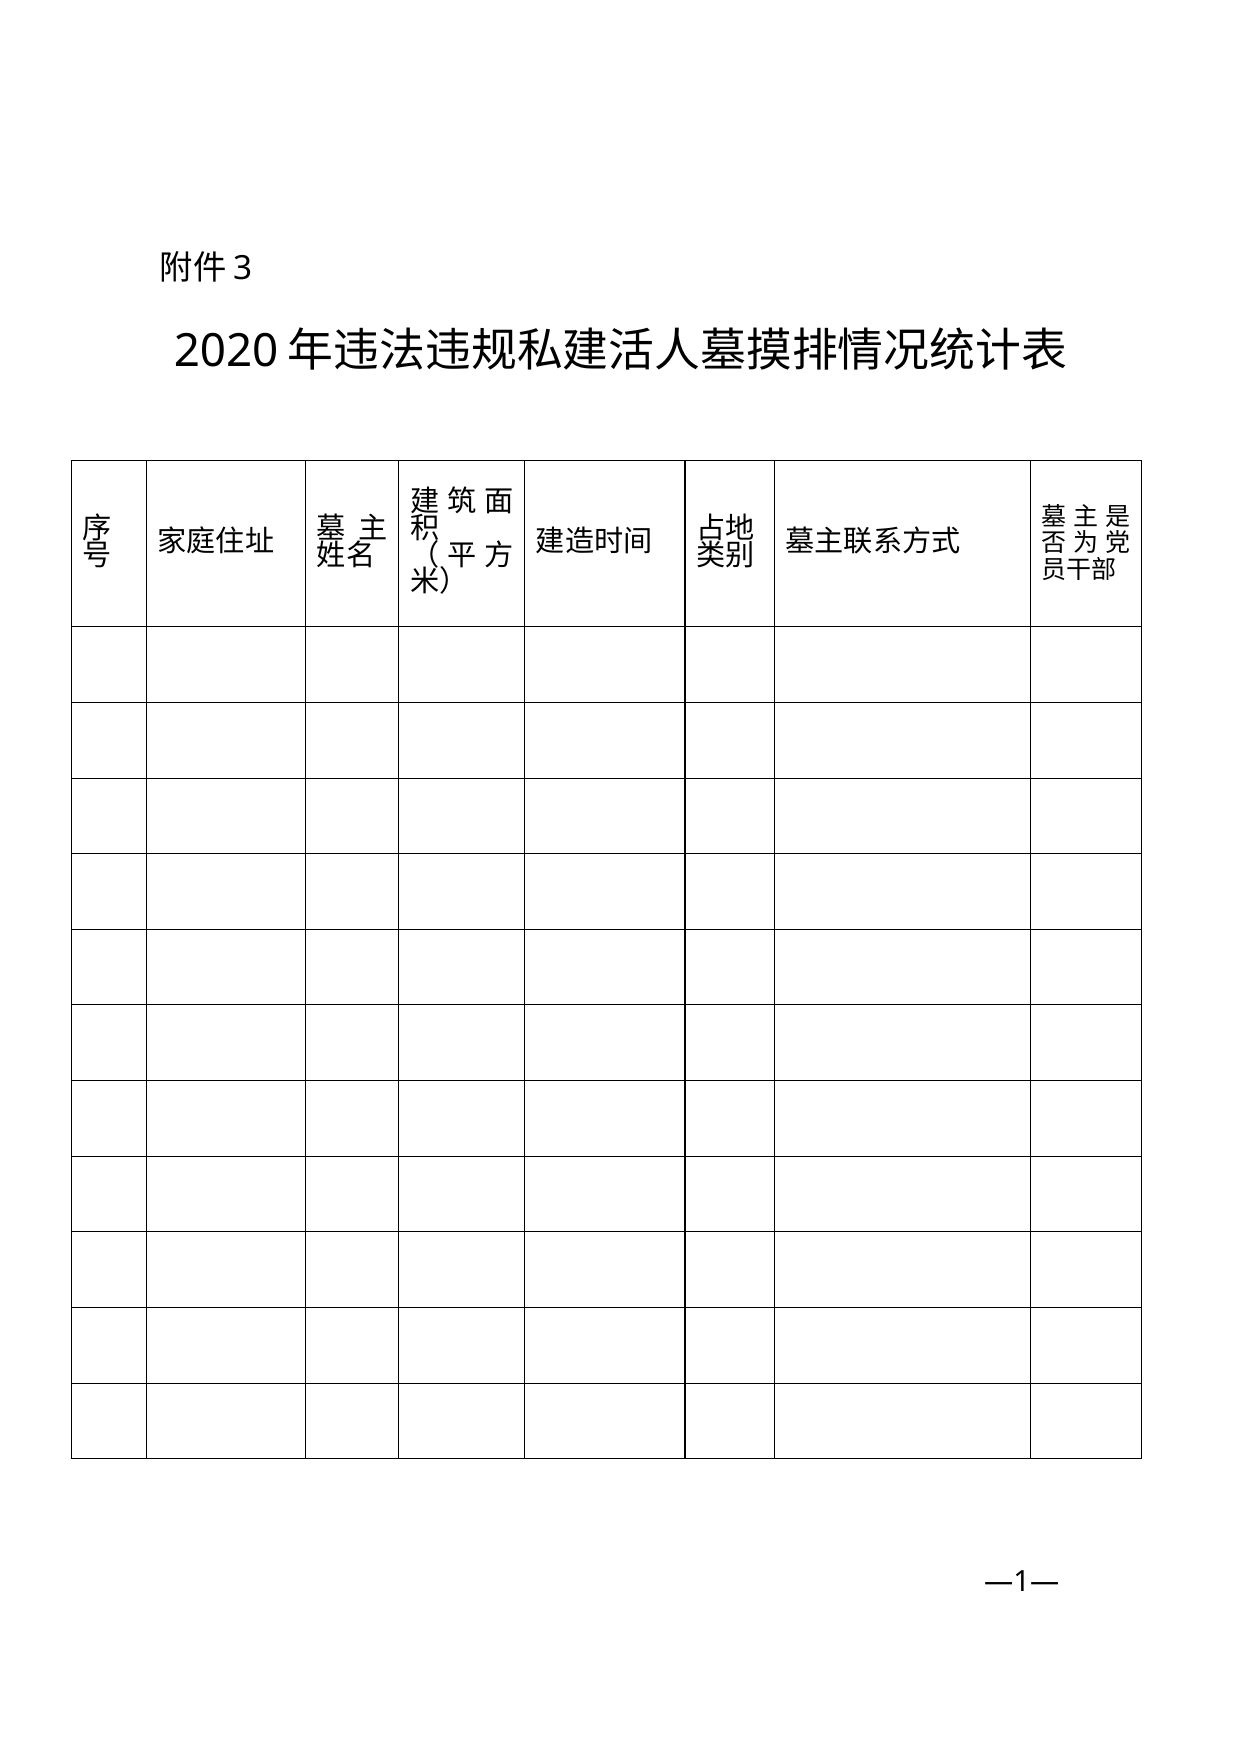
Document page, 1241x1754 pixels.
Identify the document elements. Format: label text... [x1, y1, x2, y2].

table_cell [72, 1308, 146, 1382]
table_cell [775, 703, 1030, 777]
table_cell [1031, 703, 1141, 777]
table_cell [147, 1308, 305, 1382]
table_cell [72, 1081, 146, 1156]
table_cell [399, 1308, 524, 1382]
table_cell [1031, 930, 1141, 1004]
table_header 建筑面积 （平方米） [399, 461, 524, 626]
table_cell [775, 779, 1030, 853]
table_cell [72, 779, 146, 853]
table_cell [775, 854, 1030, 929]
table_cell [525, 1005, 684, 1080]
table_header 墓主联系方式 [775, 461, 1030, 626]
table_cell [72, 930, 146, 1004]
table_cell [775, 1081, 1030, 1156]
table_header 占地 类别 [686, 461, 774, 626]
table_cell [147, 1081, 305, 1156]
table_cell [686, 1005, 774, 1080]
table_cell [686, 1232, 774, 1307]
table_cell [399, 1005, 524, 1080]
table_cell [399, 627, 524, 702]
table_cell [775, 1005, 1030, 1080]
table_cell [686, 1308, 774, 1382]
table_cell [147, 779, 305, 853]
table_cell [525, 930, 684, 1004]
table_cell [525, 1384, 684, 1458]
table_cell [775, 1232, 1030, 1307]
table_cell [1031, 779, 1141, 853]
table_cell [1031, 1232, 1141, 1307]
table_cell [1031, 1157, 1141, 1231]
table_cell [147, 1384, 305, 1458]
table_cell [399, 779, 524, 853]
table_cell [147, 930, 305, 1004]
table_cell [399, 1232, 524, 1307]
table_cell [686, 1384, 774, 1458]
table_cell [306, 1308, 398, 1382]
table_cell [306, 627, 398, 702]
table_cell [525, 1157, 684, 1231]
table_cell [399, 854, 524, 929]
table_cell [686, 779, 774, 853]
table_cell [147, 627, 305, 702]
table_cell [306, 930, 398, 1004]
table_cell [525, 627, 684, 702]
table_cell [399, 1081, 524, 1156]
table_cell [306, 1005, 398, 1080]
table_cell [1031, 1081, 1141, 1156]
table_cell [399, 1157, 524, 1231]
table_cell [147, 1005, 305, 1080]
table_cell [525, 1081, 684, 1156]
table_cell [775, 1384, 1030, 1458]
table_cell [72, 854, 146, 929]
text 2020年违法违规私建活人墓摸排情况统计表 [159, 298, 1081, 395]
table_cell [1031, 1384, 1141, 1458]
table_cell [1031, 627, 1141, 702]
table_cell [525, 703, 684, 777]
table_cell [72, 1384, 146, 1458]
table_cell [72, 1232, 146, 1307]
table_cell [72, 627, 146, 702]
table_cell [147, 854, 305, 929]
table_cell [525, 779, 684, 853]
table_cell [306, 1384, 398, 1458]
table_cell [1031, 1005, 1141, 1080]
table_cell [525, 854, 684, 929]
table_cell [686, 1081, 774, 1156]
table_cell [775, 930, 1030, 1004]
table_cell [306, 1232, 398, 1307]
table_cell [147, 1232, 305, 1307]
table_cell [775, 1157, 1030, 1231]
table_header 序号 [72, 461, 146, 626]
table_cell [306, 1081, 398, 1156]
table_cell [399, 930, 524, 1004]
table_cell [1031, 854, 1141, 929]
table_cell [72, 1157, 146, 1231]
table_cell [72, 1005, 146, 1080]
table_header 建造时间 [525, 461, 684, 626]
table_cell [686, 1157, 774, 1231]
table_cell [525, 1308, 684, 1382]
table_cell [147, 1157, 305, 1231]
table_cell [306, 854, 398, 929]
table_cell [306, 703, 398, 777]
table_cell [775, 1308, 1030, 1382]
table_cell [775, 627, 1030, 702]
table_cell [72, 703, 146, 777]
table_cell [306, 779, 398, 853]
table_cell [306, 1157, 398, 1231]
table_cell [686, 627, 774, 702]
table_cell [686, 703, 774, 777]
table_cell [399, 703, 524, 777]
table_cell [1031, 1308, 1141, 1382]
table_cell [147, 703, 305, 777]
table_cell [686, 930, 774, 1004]
table_cell [525, 1232, 684, 1307]
table_cell [399, 1384, 524, 1458]
table_header 墓主姓名 [306, 461, 398, 626]
text 附件3 [159, 233, 1081, 298]
table_cell [686, 854, 774, 929]
table_header 墓主是否为党员干部 [1031, 461, 1141, 626]
table_header 家庭住址 [147, 461, 305, 626]
